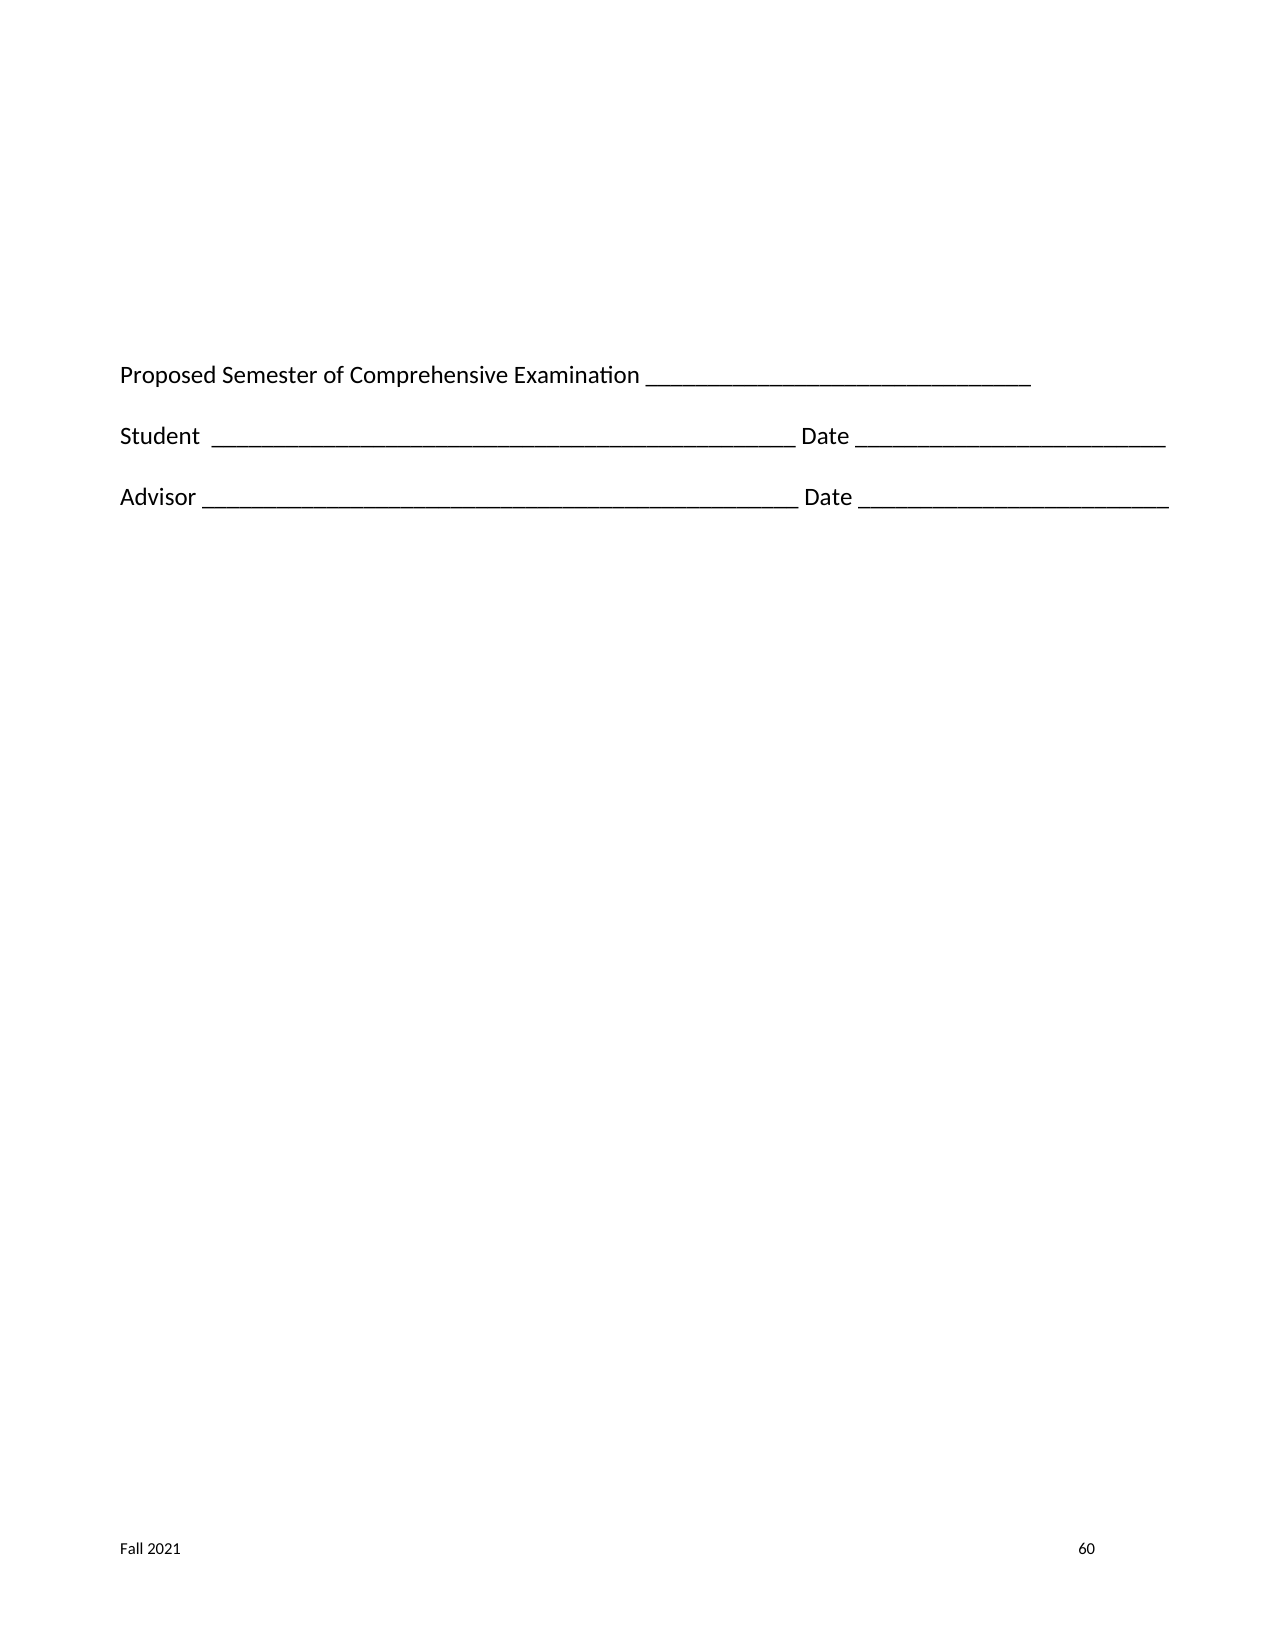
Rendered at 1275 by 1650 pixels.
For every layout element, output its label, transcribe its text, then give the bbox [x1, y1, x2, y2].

text Advisor ________________________________________________ Date _________________________ [120, 481, 1200, 511]
text Student _______________________________________________ Date _________________________ [120, 420, 1200, 450]
text Proposed Semester of Comprehensive Examination _______________________________ [120, 359, 1200, 389]
